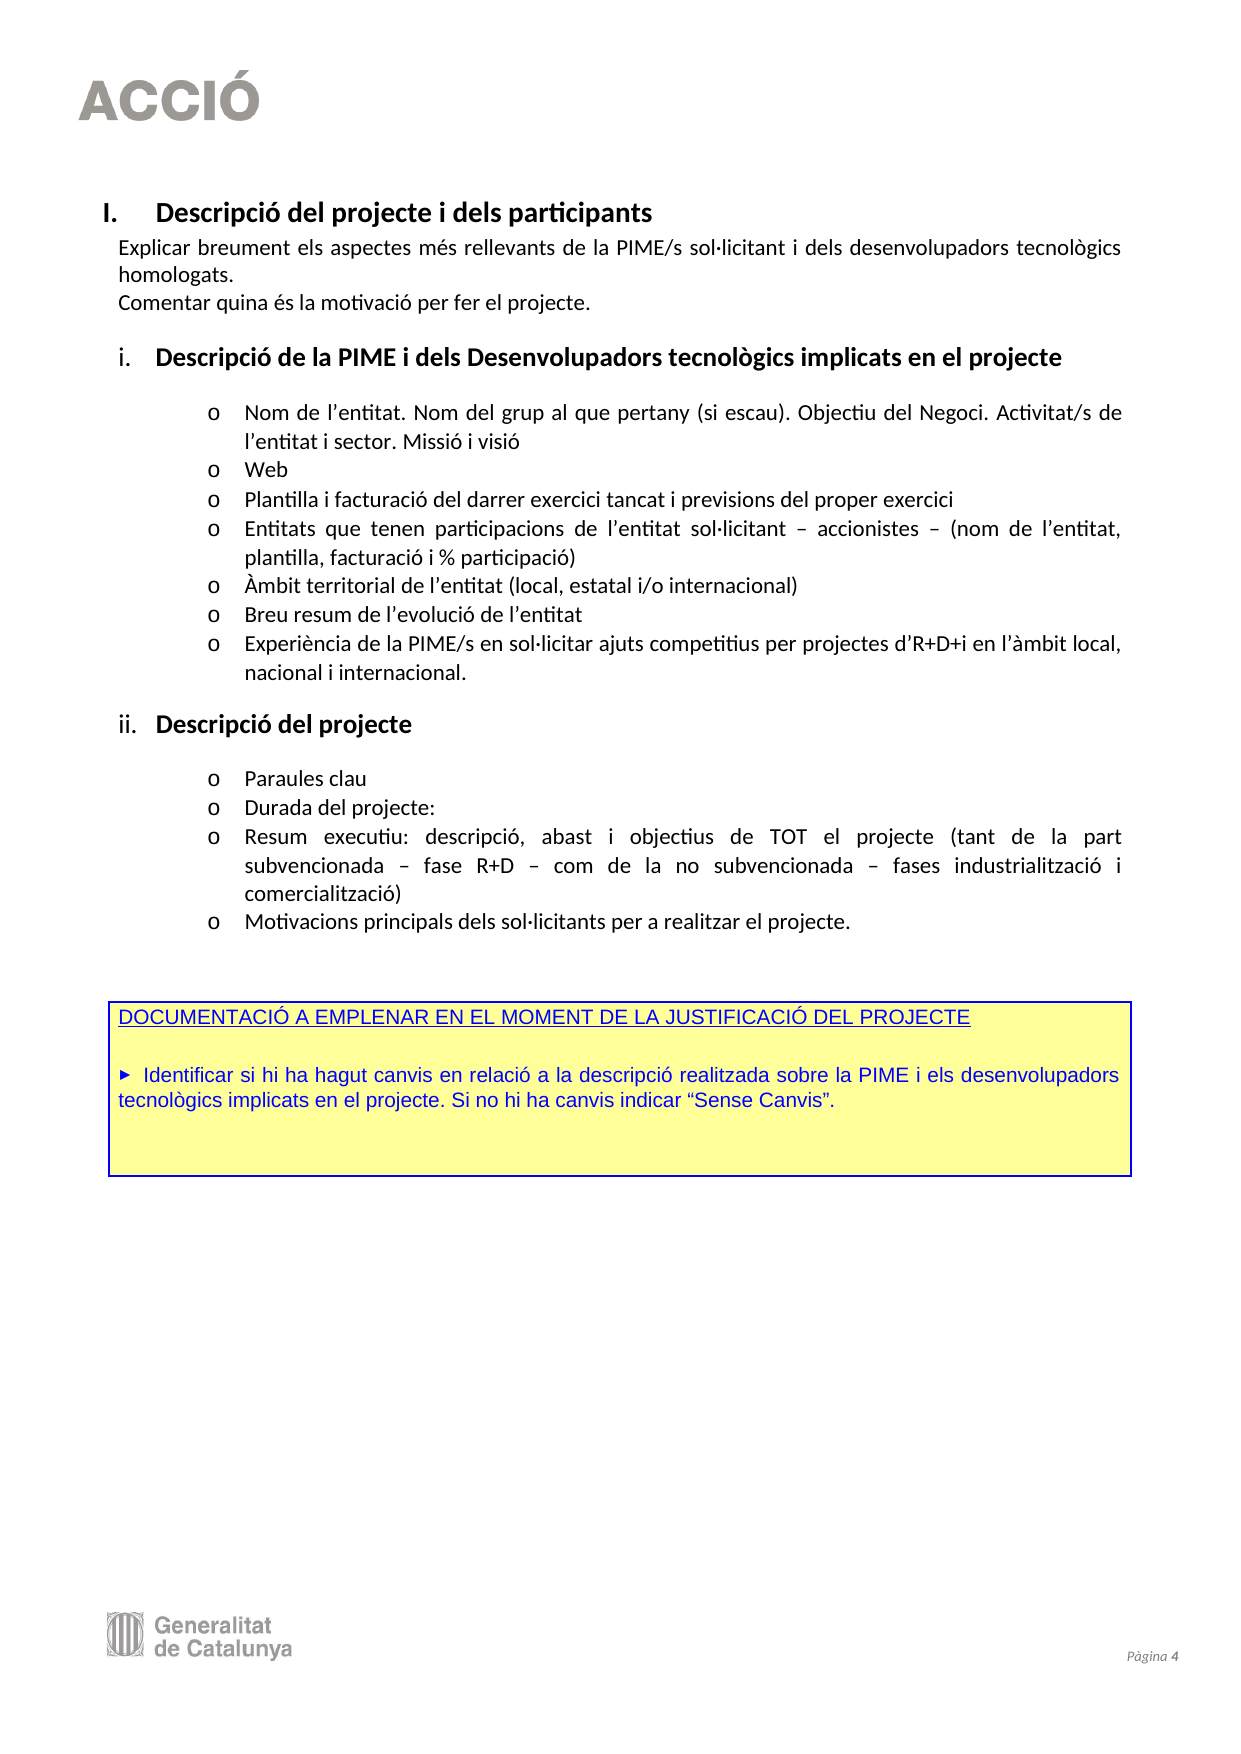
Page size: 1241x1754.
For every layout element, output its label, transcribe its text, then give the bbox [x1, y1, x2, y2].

picture [106, 1612, 292, 1661]
list Nom de l’entitat. Nom del grup al que pertany (si escau). Objectiu del Negoci. Activitat/s de l’entitat i sector. Missió i visió [207, 398, 1122, 456]
picture [78, 70, 261, 133]
list Experiència de la PIME/s en sol·licitar ajuts competitius per projectes d’R+D+i en l’àmbit local, nacional i internacional. [207, 629, 1122, 687]
list Plantilla i facturació del darrer exercici tancat i previsions del proper exercici [207, 485, 1122, 514]
text Identificar si hi ha hagut canvis en relació a la descripció realitzada sobre la PIME i els desenvolupadors tecnològics implicats en el projecte. Si no hi ha canvis indicar “Sense Canvis”. [110, 1059, 1130, 1113]
text Comentar quina és la motivació per fer el projecte. [118, 288, 1122, 315]
list Resum executiu: descripció, abast i objectius de TOT el projecte (tant de la part subvencionada – fase R+D – com de la no subvencionada – fases industrialització i comercialització) [207, 822, 1122, 907]
subtitle Descripció de la PIME i dels Desenvolupadors tecnològics implicats en el projecte [118, 340, 1122, 373]
list Paraules clau [207, 764, 1122, 793]
subtitle Descripció del projecte [118, 712, 1122, 739]
text Explicar breument els aspectes més rellevants de la PIME/s sol·licitant i dels desenvolupadors tecnològics homologats. [118, 234, 1122, 288]
list Motivacions principals dels sol·licitants per a realitzar el projecte. [207, 907, 1122, 936]
list Àmbit territorial de l’entitat (local, estatal i/o internacional) [207, 571, 1122, 600]
text DOCUMENTACIÓ A EMPLENAR EN EL MOMENT DE [110, 1003, 1130, 1028]
subtitle Descripció del projecte i dels participants [118, 201, 1122, 228]
list Breu resum de l’evolució de l’entitat [207, 600, 1122, 629]
list Entitats que tenen participacions de l’entitat sol·licitant – accionistes – (nom de l’entitat, plantilla, facturació i % participació) [207, 514, 1122, 571]
list Web [207, 456, 1122, 485]
list Durada del projecte: [207, 793, 1122, 822]
